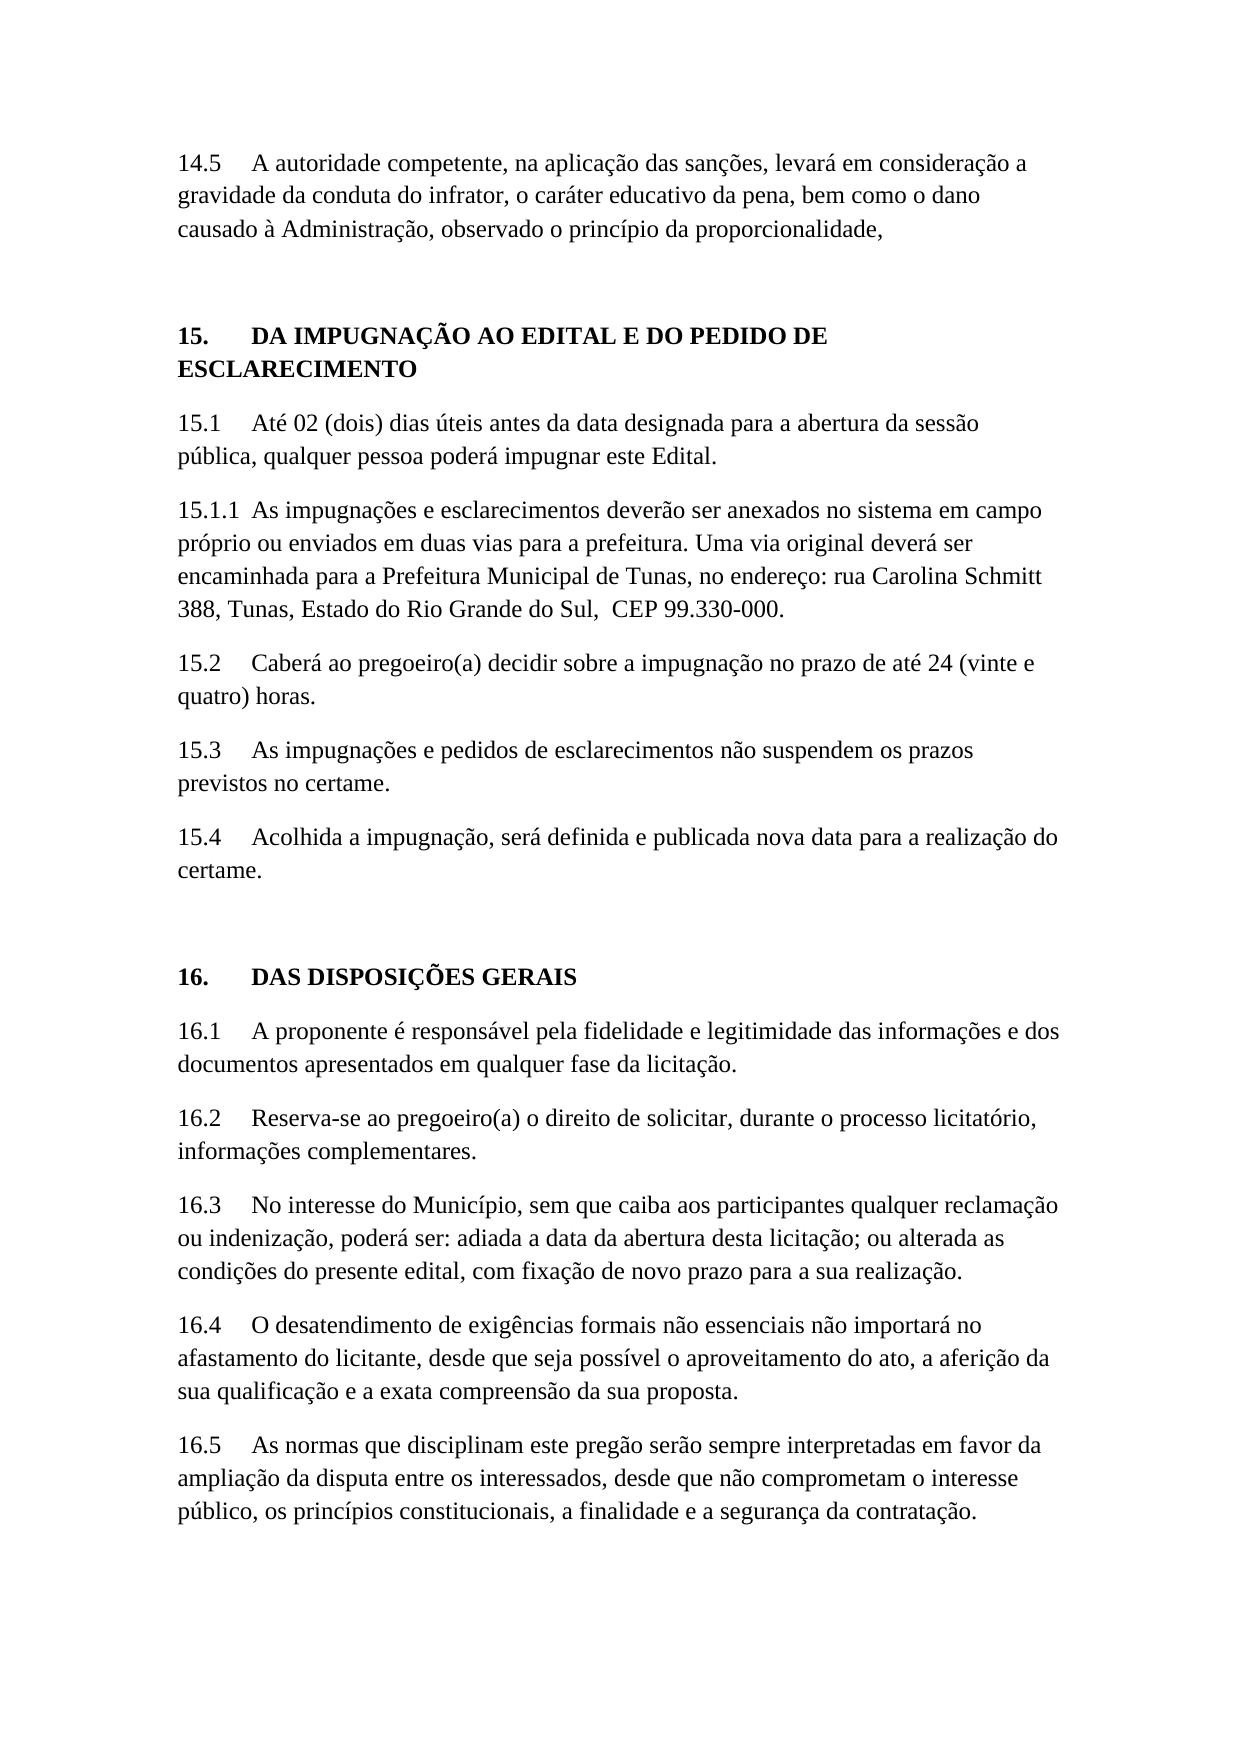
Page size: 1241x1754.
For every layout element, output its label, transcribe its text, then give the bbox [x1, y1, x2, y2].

text 16.5 As normas que disciplinam este pregão serão sempre interpretadas em favor da ampliação da disputa entre os interessados, desde que não comprometam o interesse público, os princípios constitucionais, a finalidade e a segurança da contratação. [177, 1430, 1063, 1525]
text 14.5 A autoridade competente, na aplicação das sanções, levará em consideração a gravidade da conduta do infrator, o caráter educativo da pena, bem como o dano causado à Administração, observado o princípio da proporcionalidade, [177, 148, 1063, 242]
text 15. DA IMPUGNAÇÃO AO EDITAL E DO PEDIDO DE ESCLARECIMENTO [177, 321, 1063, 383]
text 16.4 O desatendimento de exigências formais não essenciais não importará no afastamento do licitante, desde que seja possível o aproveitamento do ato, a aferição da sua qualificação e a exata compreensão da sua proposta. [177, 1310, 1063, 1405]
text 16. DAS DISPOSIÇÕES GERAIS [177, 962, 1063, 991]
text 15.1.1 As impugnações e esclarecimentos deverão ser anexados no sistema em campo próprio ou enviados em duas vias para a prefeitura. Uma via original deverá ser encaminhada para a Prefeitura Municipal de Tunas, no endereço: rua Carolina Schmitt 388, Tunas, Estado do Rio Grande do Sul, CEP 99.330-000. [177, 495, 1063, 623]
text 15.2 Caberá ao pregoeiro(a) decidir sobre a impugnação no prazo de até 24 (vinte e quatro) horas. [177, 648, 1063, 710]
text 15.3 As impugnações e pedidos de esclarecimentos não suspendem os prazos previstos no certame. [177, 735, 1063, 797]
text 15.1 Até 02 (dois) dias úteis antes da data designada para a abertura da sessão pública, qualquer pessoa poderá impugnar este Edital. [177, 408, 1063, 470]
text 16.1 A proponente é responsável pela fidelidade e legitimidade das informações e dos documentos apresentados em qualquer fase da licitação. [177, 1016, 1063, 1078]
text 16.3 No interesse do Município, sem que caiba aos participantes qualquer reclamação ou indenização, poderá ser: adiada a data da abertura desta licitação; ou alterada as condições do presente edital, com fixação de novo prazo para a sua realização. [177, 1190, 1063, 1285]
text 16.2 Reserva-se ao pregoeiro(a) o direito de solicitar, durante o processo licitatório, informações complementares. [177, 1103, 1063, 1165]
text 15.4 Acolhida a impugnação, será definida e publicada nova data para a realização do certame. [177, 822, 1063, 883]
